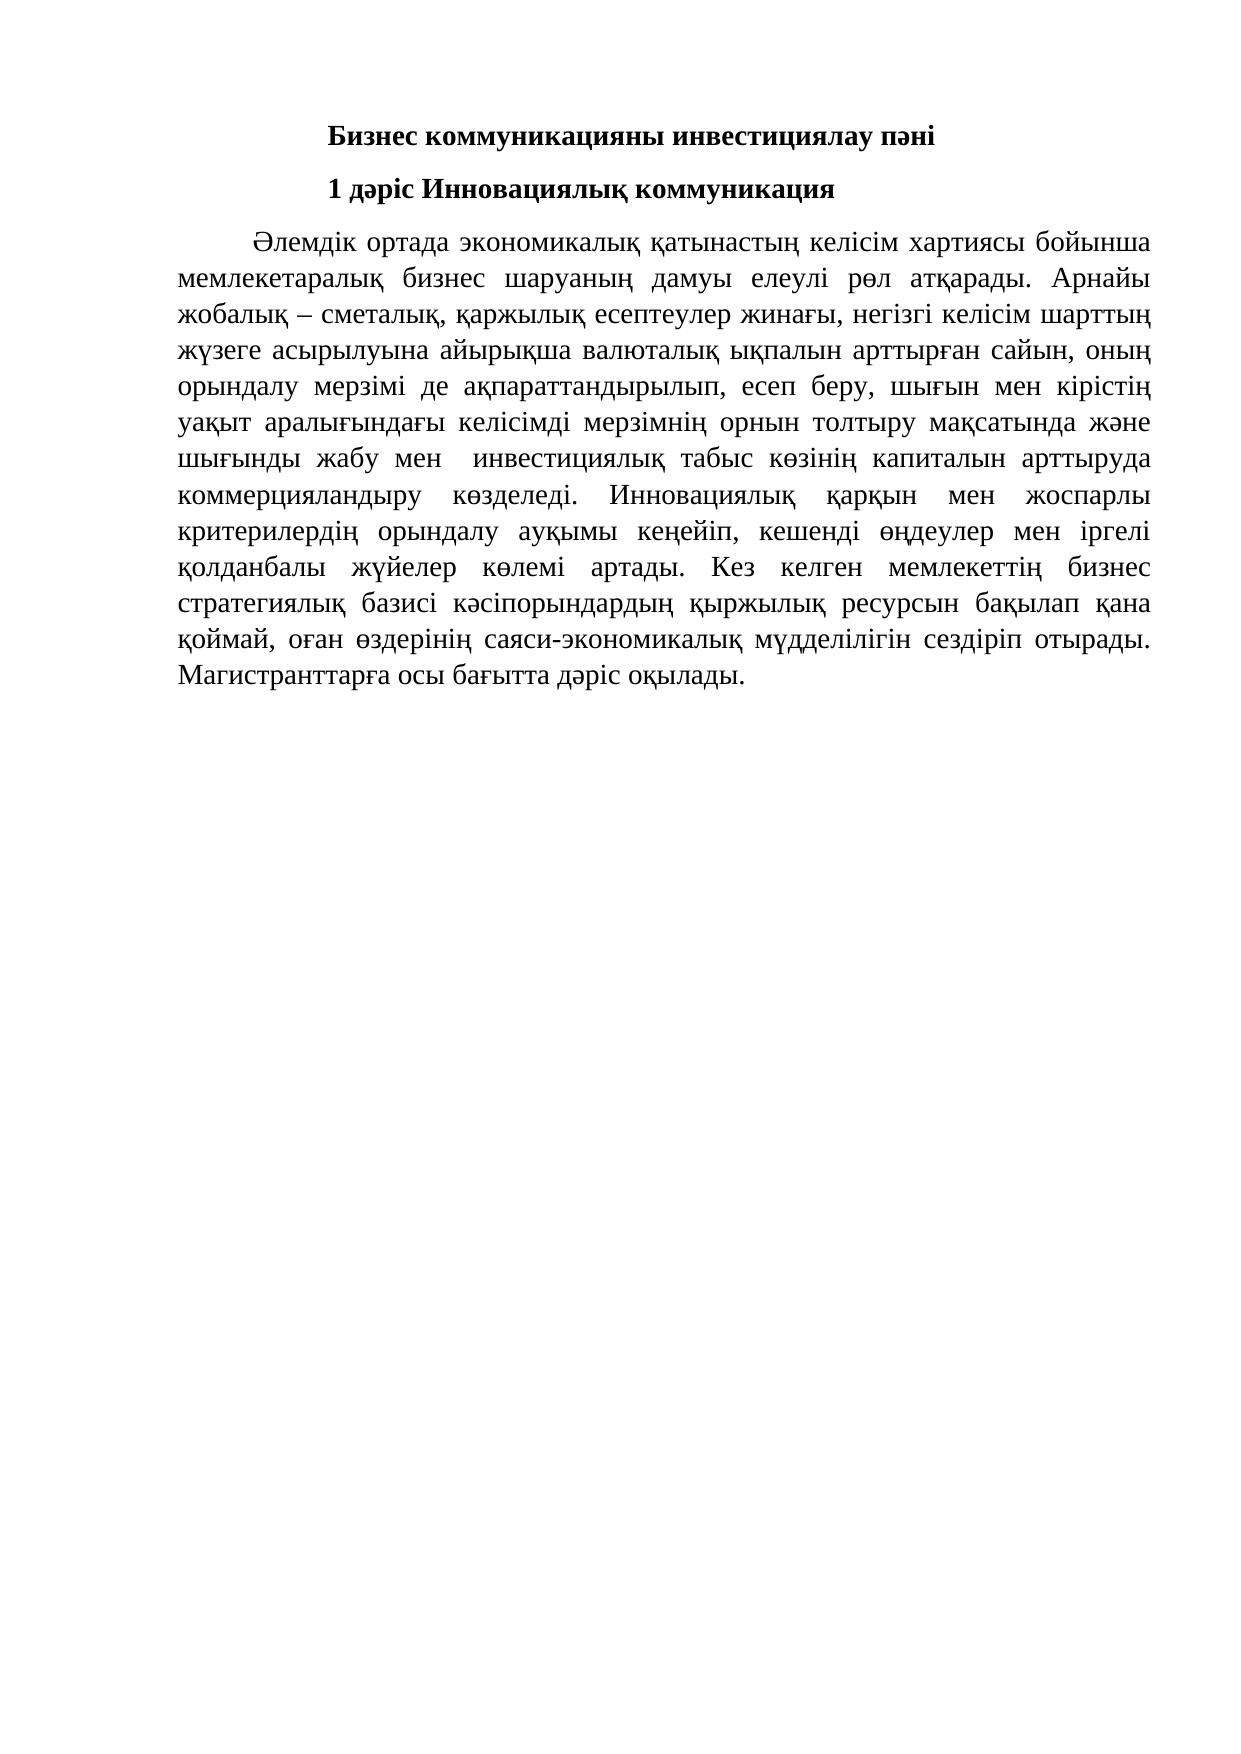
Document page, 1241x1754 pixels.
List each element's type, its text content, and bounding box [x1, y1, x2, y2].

text Әлемдік ортада экономикалық қатынастың келісім хартиясы бойынша мемлекетаралық бизнес шаруаның дамуы елеулі рөл атқарады. Арнайы жобалық – сметалық, қаржылық есептеулер жинағы, негізгі келісім шарттың жүзеге асырылуына айырықша валюталық ықпалын арттырған сайын, оның орындалу мерзімі де ақпараттандырылып, есеп беру, шығын мен кірістің уақыт аралығындағы келісімді мерзімнің орнын толтыру мақсатында және шығынды жабу мен инвестициялық табыс көзінің капиталын арттыруда коммерцияландыру көзделеді. Инновациялық қарқын мен жоспарлы критерилердің орындалу ауқымы кеңейіп, кешенді өңдеулер мен іргелі қолданбалы жүйелер көлемі артады. Кез келген мемлекеттің бизнес стратегиялық базисі кәсіпорындардың қыржылық ресурсын бақылап қана қоймай, оған өздерінің саяси-экономикалық мүдделілігін сездіріп отырады. Магистранттарға осы бағытта дәріс оқылады. [177, 224, 1152, 691]
text 1 дәріс Инновациялық коммуникация [252, 171, 1152, 204]
text Бизнес коммуникацияны инвестициялау пәні [252, 118, 1152, 152]
